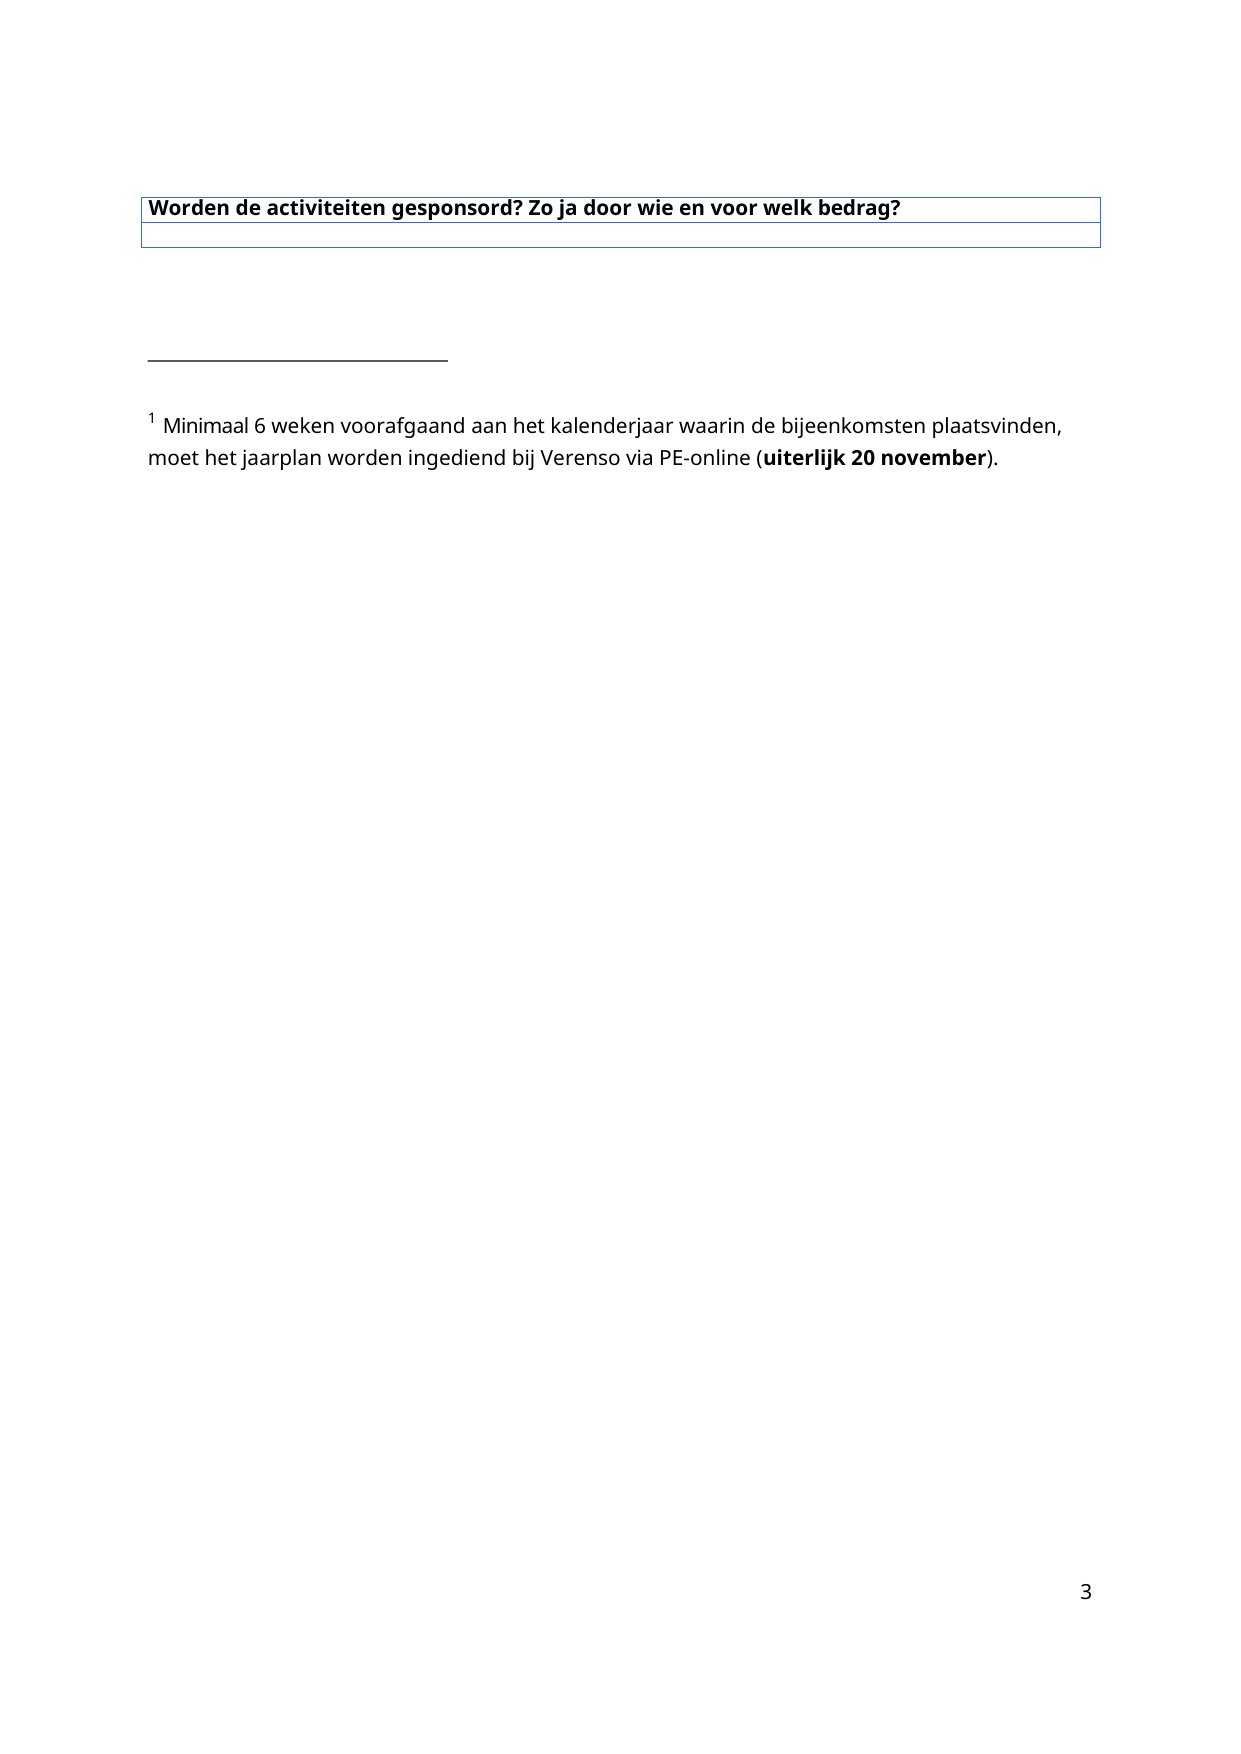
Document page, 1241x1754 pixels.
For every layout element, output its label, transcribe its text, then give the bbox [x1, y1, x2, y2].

text 1 Minimaal 6 weken voorafgaand aan het kalenderjaar waarin de bijeenkomsten plaatsvinden, moet het jaarplan worden ingediend bij Verenso via PE-online (uiterlijk 20 november). [148, 403, 1115, 472]
table_cell [142, 223, 1100, 247]
table_header Worden de activiteiten gesponsord? Zo ja door wie en voor welk bedrag? [142, 198, 1100, 222]
